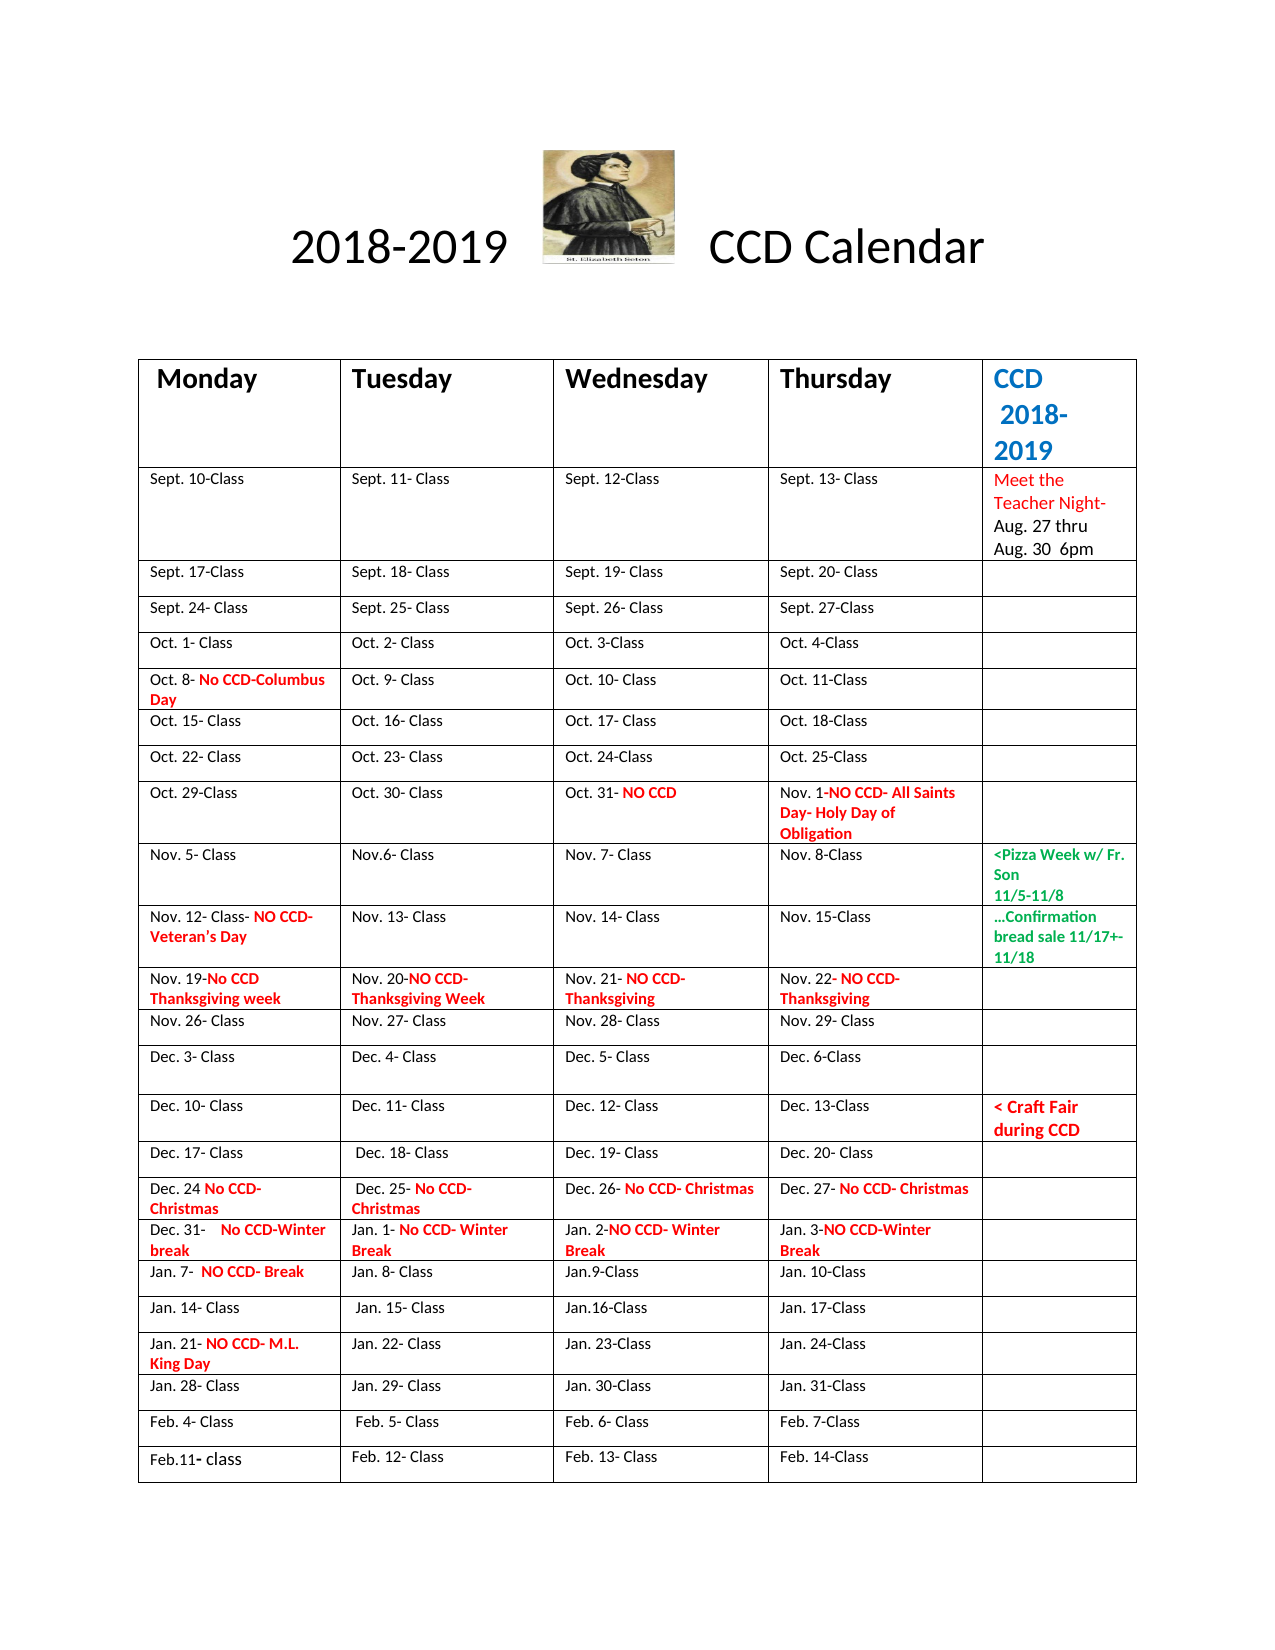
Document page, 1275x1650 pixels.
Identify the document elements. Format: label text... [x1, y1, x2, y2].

table_cell Nov. 29- Class [769, 1010, 982, 1045]
table_cell Meet the Teacher Night- Aug. 27 thru Aug. 30 6pm [983, 468, 1136, 560]
table_cell Dec. 13-Class [769, 1095, 982, 1141]
table_cell Jan. 23-Class [554, 1333, 768, 1374]
table_cell Nov.6- Class [341, 844, 553, 905]
table_cell Jan. 7- NO CCD- Break [139, 1261, 340, 1296]
table_header Thursday [769, 360, 982, 467]
table_cell Dec. 5- Class [554, 1046, 768, 1094]
table_cell [983, 561, 1136, 596]
table_cell Nov. 26- Class [139, 1010, 340, 1045]
table_cell [983, 710, 1136, 745]
table_cell Nov. 8-Class [769, 844, 982, 905]
table_cell [983, 597, 1136, 632]
table_cell <Pizza Week w/ Fr. Son 11/5-11/8 [983, 844, 1136, 905]
table_cell Oct. 29-Class [139, 782, 340, 843]
table_cell Oct. 30- Class [341, 782, 553, 843]
table_cell Nov. 12- Class- NO CCD- Veteran’s Day [139, 906, 340, 967]
table_cell Dec. 26- No CCD- Christmas [554, 1178, 768, 1219]
table_cell Feb. 13- Class [554, 1447, 768, 1482]
table_cell Jan. 29- Class [341, 1375, 553, 1410]
table_cell Oct. 4-Class [769, 633, 982, 668]
table_cell Oct. 17- Class [554, 710, 768, 745]
table_cell Oct. 23- Class [341, 746, 553, 781]
table_cell Dec. 10- Class [139, 1095, 340, 1141]
picture [542, 150, 675, 264]
table_cell Jan.16-Class [554, 1297, 768, 1332]
table_cell Sept. 18- Class [341, 561, 553, 596]
table_cell Oct. 8- No CCD-Columbus Day [139, 669, 340, 709]
table_cell Nov. 5- Class [139, 844, 340, 905]
table_cell Jan. 2-NO CCD- Winter Break [554, 1220, 768, 1260]
table_cell Oct. 31- NO CCD [554, 782, 768, 843]
table_cell Dec. 12- Class [554, 1095, 768, 1141]
table_cell < Craft Fair during CCD [983, 1095, 1136, 1141]
table_cell Jan. 28- Class [139, 1375, 340, 1410]
table_cell [983, 1447, 1136, 1482]
table_cell Feb. 12- Class [341, 1447, 553, 1482]
table_cell …Confirmation bread sale 11/17+-11/18 [983, 906, 1136, 967]
table_cell Nov. 1-NO CCD- All Saints Day- Holy Day of Obligation [769, 782, 982, 843]
table_cell Sept. 25- Class [341, 597, 553, 632]
table_cell Oct. 25-Class [769, 746, 982, 781]
table_cell Sept. 19- Class [554, 561, 768, 596]
table_cell Jan. 1- No CCD- Winter Break [341, 1220, 553, 1260]
table_cell Oct. 3-Class [554, 633, 768, 668]
table_cell Dec. 4- Class [341, 1046, 553, 1094]
table_cell Oct. 11-Class [769, 669, 982, 709]
table_cell [983, 1046, 1136, 1094]
table_cell Dec. 20- Class [769, 1142, 982, 1177]
table_cell [983, 1220, 1136, 1260]
table_header CCD 2018-2019 [983, 360, 1136, 467]
table_cell Oct. 15- Class [139, 710, 340, 745]
table_cell Dec. 19- Class [554, 1142, 768, 1177]
table_cell Jan. 21- NO CCD- M.L. King Day [139, 1333, 340, 1374]
table_cell [983, 1411, 1136, 1446]
table_cell [983, 1261, 1136, 1296]
table_cell Dec. 11- Class [341, 1095, 553, 1141]
table_cell Sept. 26- Class [554, 597, 768, 632]
table_cell [983, 1178, 1136, 1219]
table_cell Jan. 22- Class [341, 1333, 553, 1374]
table_cell [983, 968, 1136, 1009]
table_cell Nov. 21- NO CCD- Thanksgiving [554, 968, 768, 1009]
table_cell Dec. 18- Class [341, 1142, 553, 1177]
table_header Monday [139, 360, 340, 467]
table_cell Nov. 15-Class [769, 906, 982, 967]
text 2018-2019 CCD Calendar [150, 150, 1125, 276]
table_header Wednesday [554, 360, 768, 467]
table_cell Jan. 17-Class [769, 1297, 982, 1332]
table_cell Sept. 20- Class [769, 561, 982, 596]
table_cell [983, 1297, 1136, 1332]
table_cell [983, 669, 1136, 709]
table_cell Sept. 17-Class [139, 561, 340, 596]
table_cell Dec. 6-Class [769, 1046, 982, 1094]
table_cell Feb. 6- Class [554, 1411, 768, 1446]
table_cell Sept. 13- Class [769, 468, 982, 560]
table_cell [983, 1142, 1136, 1177]
table_cell Sept. 10-Class [139, 468, 340, 560]
table_cell [983, 1333, 1136, 1374]
table_cell Oct. 9- Class [341, 669, 553, 709]
table_cell Oct. 18-Class [769, 710, 982, 745]
table_cell Jan. 14- Class [139, 1297, 340, 1332]
table_cell Nov. 22- NO CCD- Thanksgiving [769, 968, 982, 1009]
table_cell Sept. 11- Class [341, 468, 553, 560]
table_cell Oct. 16- Class [341, 710, 553, 745]
table_cell Oct. 10- Class [554, 669, 768, 709]
table_cell [983, 782, 1136, 843]
table_cell Jan. 31-Class [769, 1375, 982, 1410]
table_cell Oct. 2- Class [341, 633, 553, 668]
table_cell [983, 633, 1136, 668]
table_cell Feb.11- class [139, 1447, 340, 1482]
table_cell [983, 1010, 1136, 1045]
table_cell Jan. 3-NO CCD-Winter Break [769, 1220, 982, 1260]
table_cell Feb. 7-Class [769, 1411, 982, 1446]
table_cell Jan. 30-Class [554, 1375, 768, 1410]
table_cell Nov. 7- Class [554, 844, 768, 905]
table_cell Nov. 20-NO CCD- Thanksgiving Week [341, 968, 553, 1009]
table_cell Jan. 15- Class [341, 1297, 553, 1332]
table_cell Sept. 24- Class [139, 597, 340, 632]
table_cell Sept. 12-Class [554, 468, 768, 560]
table_cell Nov. 27- Class [341, 1010, 553, 1045]
table_cell Jan. 8- Class [341, 1261, 553, 1296]
table_header Tuesday [341, 360, 553, 467]
table_cell Feb. 14-Class [769, 1447, 982, 1482]
table_cell [983, 746, 1136, 781]
table_cell Jan. 24-Class [769, 1333, 982, 1374]
table_cell Nov. 19-No CCD Thanksgiving week [139, 968, 340, 1009]
table_cell [983, 1375, 1136, 1410]
table_cell Dec. 27- No CCD- Christmas [769, 1178, 982, 1219]
table_cell Jan. 10-Class [769, 1261, 982, 1296]
table_cell Dec. 17- Class [139, 1142, 340, 1177]
table_cell Dec. 24 No CCD-Christmas [139, 1178, 340, 1219]
table_cell Dec. 25- No CCD- Christmas [341, 1178, 553, 1219]
table_cell Jan.9-Class [554, 1261, 768, 1296]
table_cell Feb. 5- Class [341, 1411, 553, 1446]
table_cell Nov. 14- Class [554, 906, 768, 967]
table_cell Feb. 4- Class [139, 1411, 340, 1446]
table_cell Oct. 1- Class [139, 633, 340, 668]
table_cell Dec. 3- Class [139, 1046, 340, 1094]
table_cell Dec. 31- No CCD-Winter break [139, 1220, 340, 1260]
table_cell Oct. 22- Class [139, 746, 340, 781]
table_cell Sept. 27-Class [769, 597, 982, 632]
table_cell Oct. 24-Class [554, 746, 768, 781]
table_cell Nov. 13- Class [341, 906, 553, 967]
table_cell Nov. 28- Class [554, 1010, 768, 1045]
